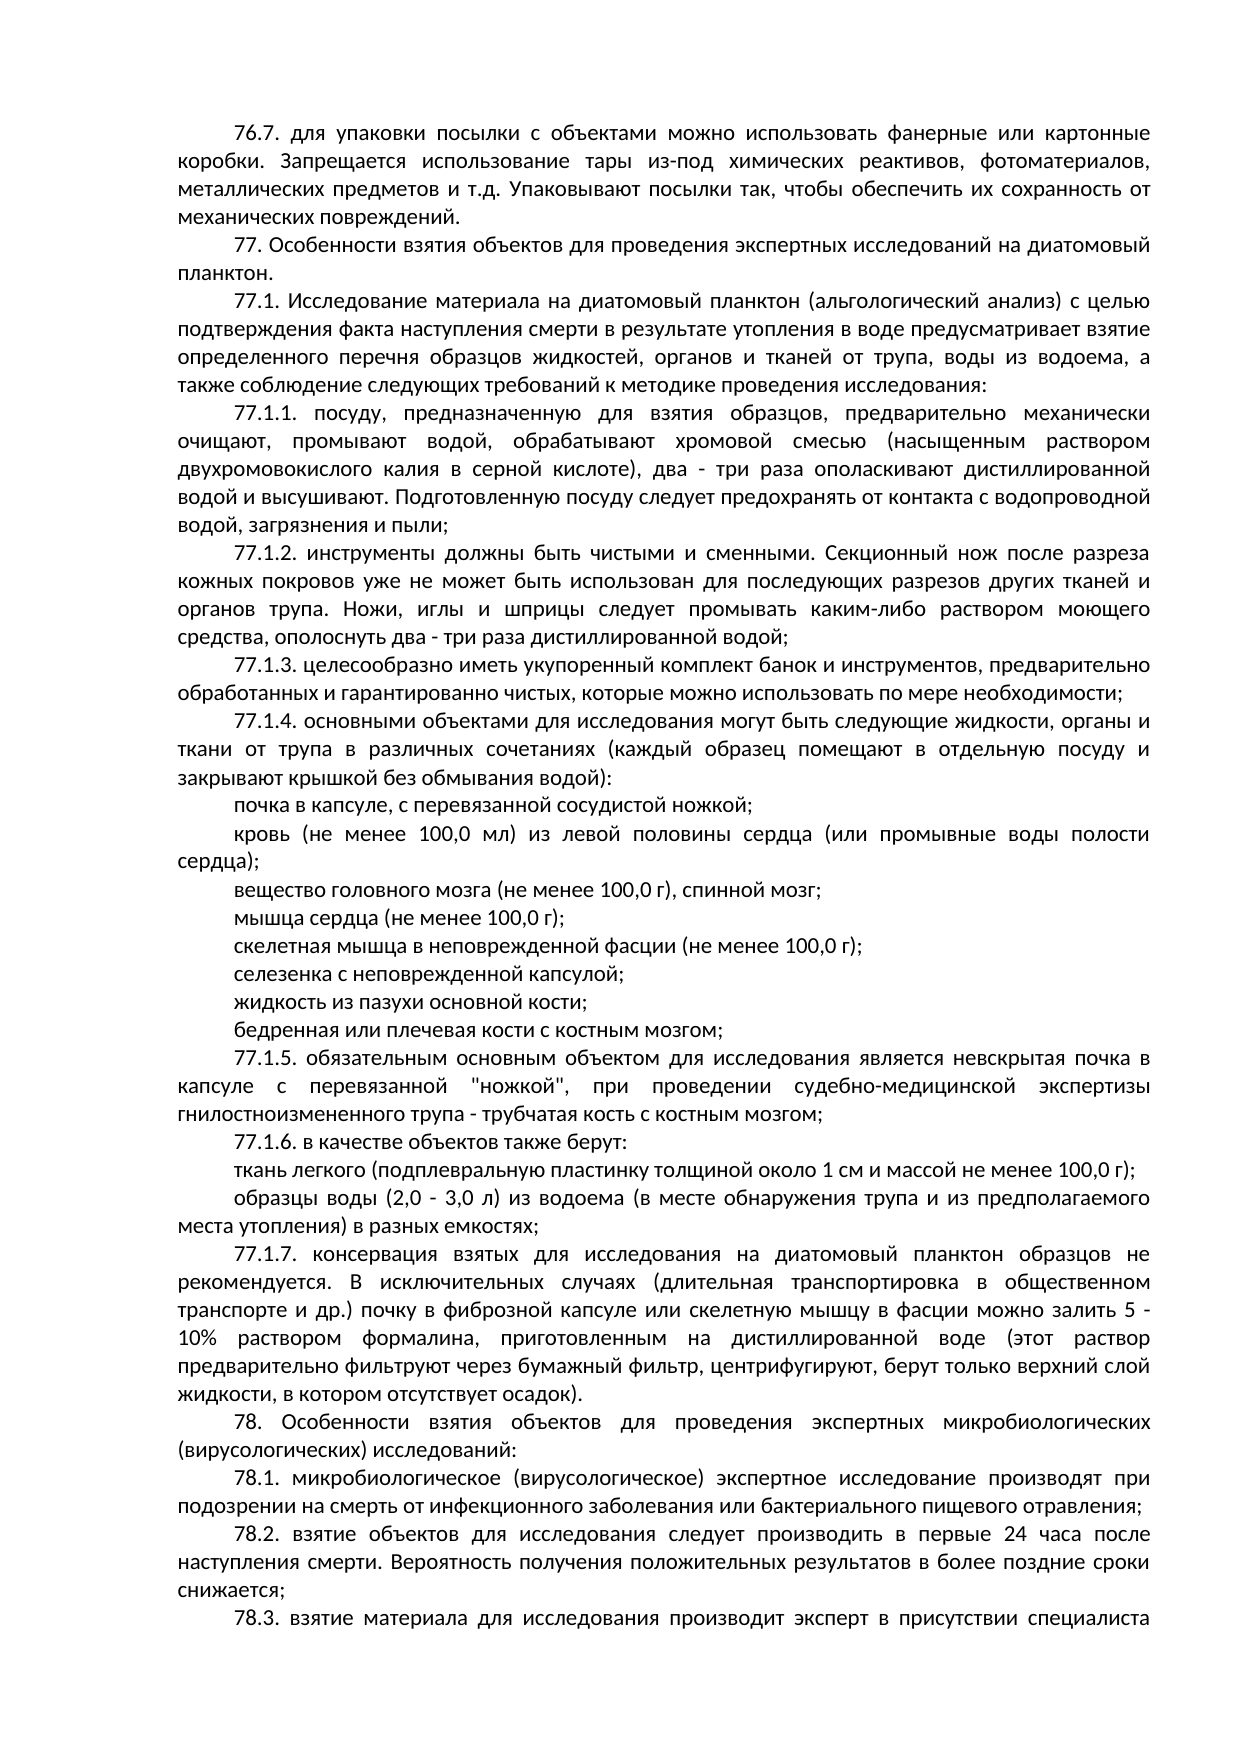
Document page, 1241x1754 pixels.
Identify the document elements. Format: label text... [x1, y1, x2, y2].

text скелетная мышца в неповрежденной фасции (не менее 100,0 г); [177, 931, 1152, 959]
text 77.1.3. целесообразно иметь укупоренный комплект банок и инструментов, предварительно обработанных и гарантированно чистых, которые можно использовать по мере необходимости; [177, 651, 1152, 707]
text 77.1. Исследование материала на диатомовый планктон (альгологический анализ) с целью подтверждения факта наступления смерти в результате утопления в воде предусматривает взятие определенного перечня образцов жидкостей, органов и тканей от трупа, воды из водоема, а также соблюдение следующих требований к методике проведения исследования: [177, 286, 1152, 398]
text 77.1.4. основными объектами для исследования могут быть следующие жидкости, органы и ткани от трупа в различных сочетаниях (каждый образец помещают в отдельную посуду и закрывают крышкой без обмывания водой): [177, 707, 1152, 791]
text жидкость из пазухи основной кости; [177, 987, 1152, 1015]
text бедренная или плечевая кости с костным мозгом; [177, 1015, 1152, 1043]
text 78.2. взятие объектов для исследования следует производить в первые 24 часа после наступления смерти. Вероятность получения положительных результатов в более поздние сроки снижается; [177, 1519, 1152, 1603]
text мышца сердца (не менее 100,0 г); [177, 903, 1152, 931]
text 77.1.1. посуду, предназначенную для взятия образцов, предварительно механически очищают, промывают водой, обрабатывают хромовой смесью (насыщенным раствором двухромовокислого калия в серной кислоте), два - три раза ополаскивают дистиллированной водой и высушивают. Подготовленную посуду следует предохранять от контакта с водопроводной водой, загрязнения и пыли; [177, 398, 1152, 538]
text кровь (не менее 100,0 мл) из левой половины сердца (или промывные воды полости сердца); [177, 819, 1152, 875]
text 77.1.5. обязательным основным объектом для исследования является невскрытая почка в капсуле с перевязанной "ножкой", при проведении судебно-медицинской экспертизы гнилостноизмененного трупа - трубчатая кость с костным мозгом; [177, 1043, 1152, 1127]
text 77.1.7. консервация взятых для исследования на диатомовый планктон образцов не рекомендуется. В исключительных случаях (длительная транспортировка в общественном транспорте и др.) почку в фиброзной капсуле или скелетную мышцу в фасции можно залить 5 - 10% раствором формалина, приготовленным на дистиллированной воде (этот раствор предварительно фильтруют через бумажный фильтр, центрифугируют, берут только верхний слой жидкости, в котором отсутствует осадок). [177, 1239, 1152, 1407]
text 76.7. для упаковки посылки с объектами можно использовать фанерные или картонные коробки. Запрещается использование тары из-под химических реактивов, фотоматериалов, металлических предметов и т.д. Упаковывают посылки так, чтобы обеспечить их сохранность от механических повреждений. [177, 118, 1152, 230]
text ткань легкого (подплевральную пластинку толщиной около 1 см и массой не менее 100,0 г); [177, 1155, 1152, 1183]
text 77.1.6. в качестве объектов также берут: [177, 1127, 1152, 1155]
text образцы воды (2,0 - 3,0 л) из водоема (в месте обнаружения трупа и из предполагаемого места утопления) в разных емкостях; [177, 1183, 1152, 1239]
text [177, 1603, 1152, 1631]
text селезенка с неповрежденной капсулой; [177, 959, 1152, 987]
text вещество головного мозга (не менее 100,0 г), спинной мозг; [177, 875, 1152, 903]
text 78.1. микробиологическое (вирусологическое) экспертное исследование производят при подозрении на смерть от инфекционного заболевания или бактериального пищевого отравления; [177, 1463, 1152, 1519]
text 78. Особенности взятия объектов для проведения экспертных микробиологических (вирусологических) исследований: [177, 1407, 1152, 1463]
text 77.1.2. инструменты должны быть чистыми и сменными. Секционный нож после разреза кожных покровов уже не может быть использован для последующих разрезов других тканей и органов трупа. Ножи, иглы и шприцы следует промывать каким-либо раствором моющего средства, ополоснуть два - три раза дистиллированной водой; [177, 538, 1152, 651]
text почка в капсуле, с перевязанной сосудистой ножкой; [177, 791, 1152, 819]
text 77. Особенности взятия объектов для проведения экспертных исследований на диатомовый планктон. [177, 230, 1152, 286]
